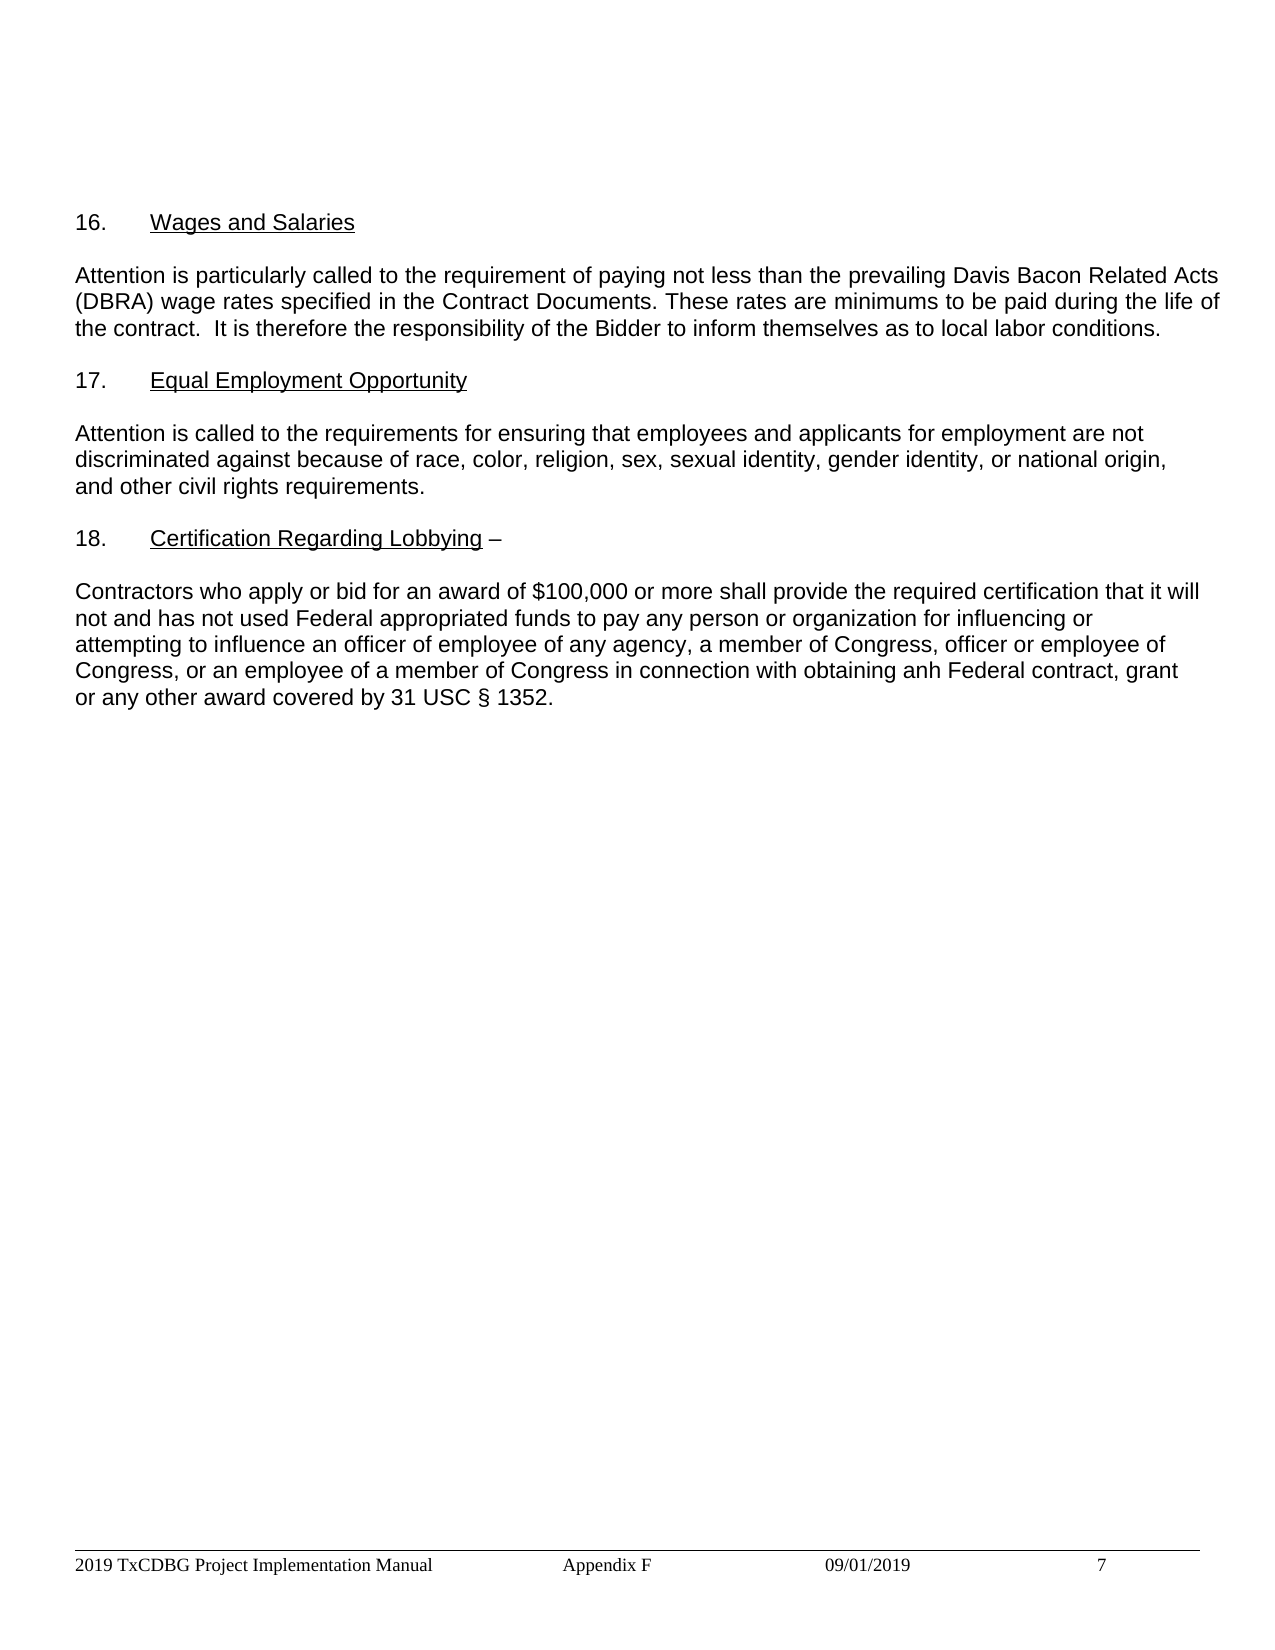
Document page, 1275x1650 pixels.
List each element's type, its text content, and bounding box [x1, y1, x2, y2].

text 16. Wages and Salaries [75, 209, 1221, 236]
text 18. Certification Regarding Lobbying – [75, 525, 1200, 552]
text Attention is particularly called to the requirement of paying not less than the prevailing Davis Bacon Related Acts (DBRA) wage rates specified in the Contract Documents. These rates are minimums to be paid during the life of the contract. It is therefore the responsibility of the Bidder to inform themselves as to local labor conditions. [75, 262, 1221, 341]
text Contractors who apply or bid for an award of $100,000 or more shall provide the required certification that it will not and has not used Federal appropriated funds to pay any person or organization for influencing or attempting to influence an officer of employee of any agency, a member of Congress, officer or employee of Congress, or an employee of a member of Congress in connection with obtaining anh Federal contract, grant or any other award covered by 31 USC § 1352. [75, 578, 1200, 710]
text 17. Equal Employment Opportunity [75, 367, 1221, 394]
text Attention is called to the requirements for ensuring that employees and applicants for employment are not discriminated against because of race, color, religion, sex, sexual identity, gender identity, or national origin, and other civil rights requirements. [75, 420, 1200, 499]
